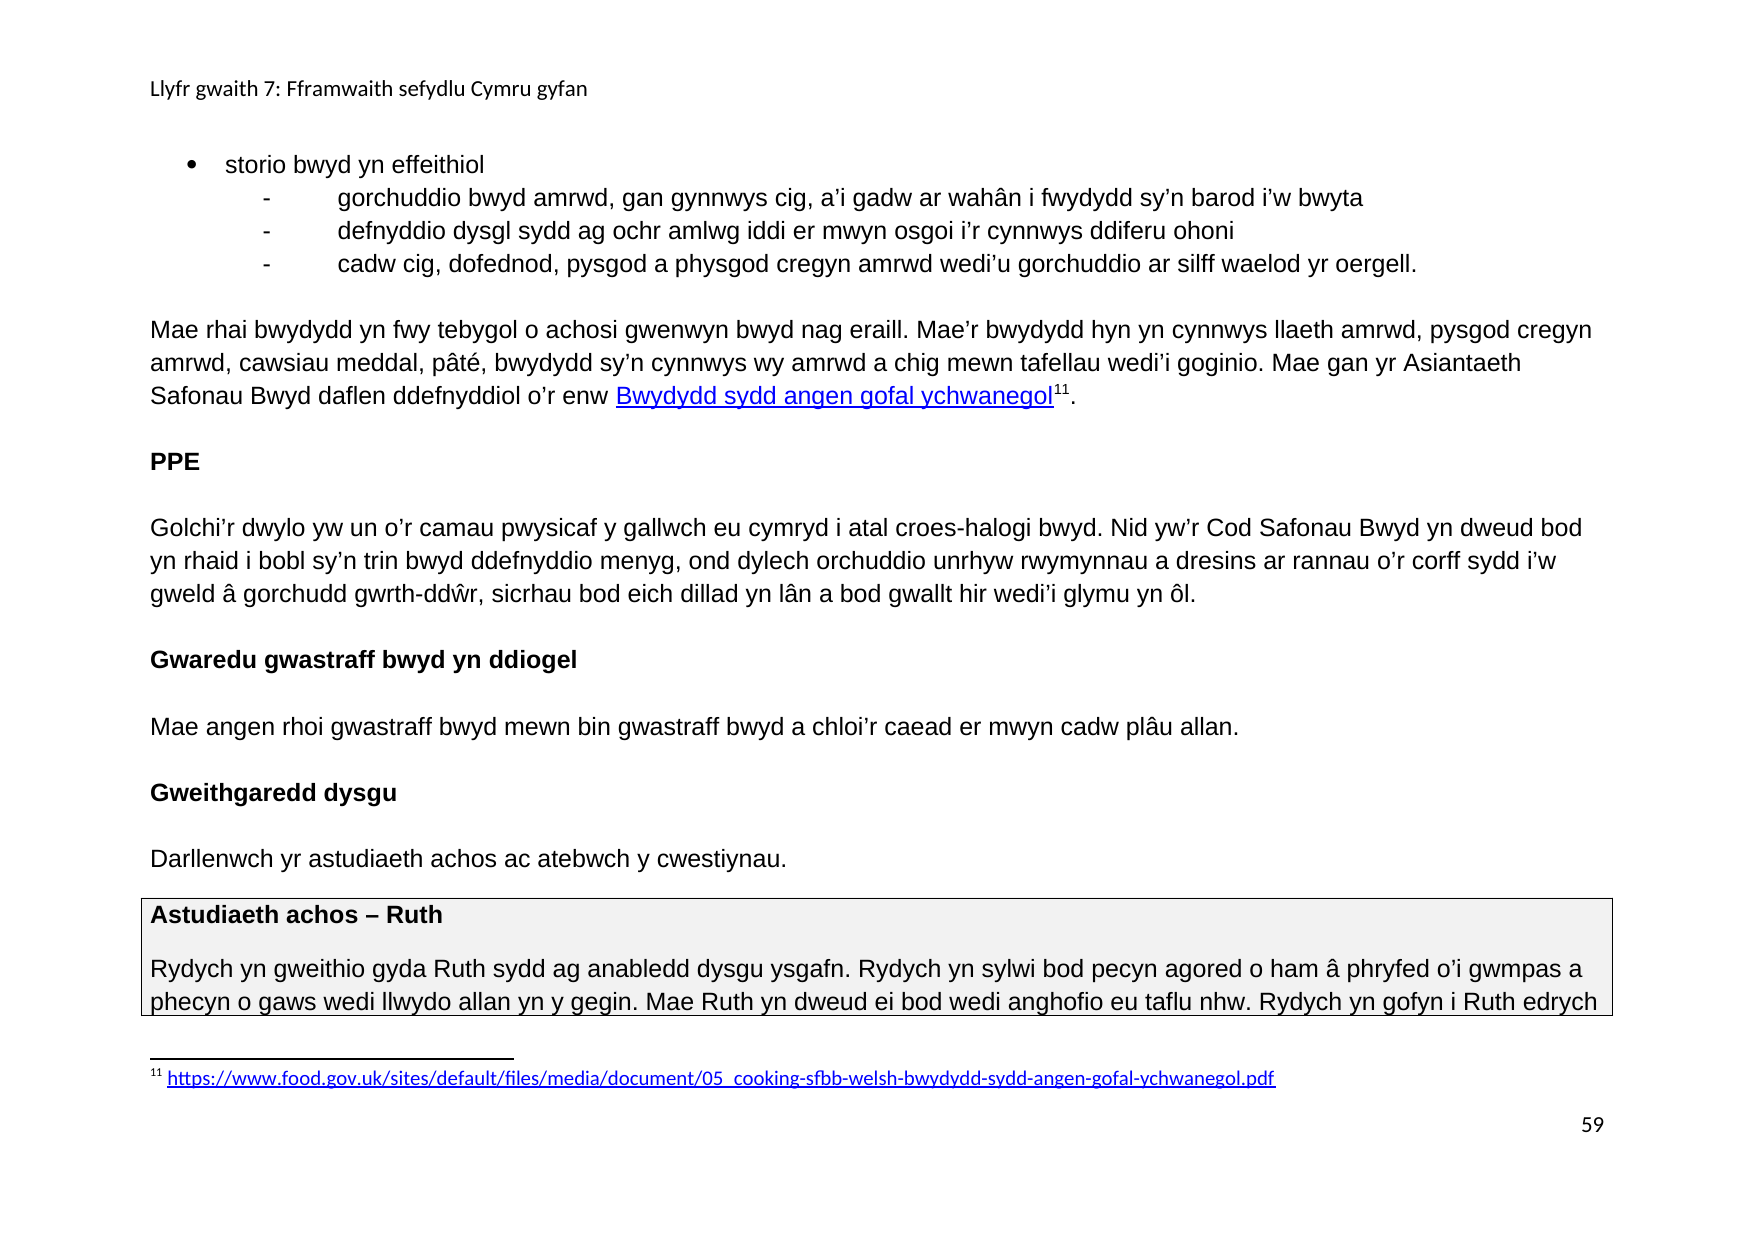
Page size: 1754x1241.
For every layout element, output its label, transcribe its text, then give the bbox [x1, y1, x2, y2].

text Mae angen rhoi gwastraff bwyd mewn bin gwastraff bwyd a chloi’r caead er mwyn cadw plâu allan. [150, 711, 1604, 740]
list gorchuddio bwyd amrwd, gan gynnwys cig, a’i gadw ar wahân i fwydydd sy’n barod i’w bwyta [262, 183, 1604, 212]
text Astudiaeth achos – Ruth [142, 899, 1612, 929]
text PPE [150, 447, 1604, 476]
text Mae rhai bwydydd yn fwy tebygol o achosi gwenwyn bwyd nag eraill. Mae’r bwydydd hyn yn cynnwys llaeth amrwd, pysgod cregyn amrwd, cawsiau meddal, pâté, bwydydd sy’n cynnwys wy amrwd a chig mewn tafellau wedi’i goginio. Mae gan yr Asiantaeth Safonau Bwyd daflen ddefnyddiol o’r enw Bwydydd sydd angen gofal ychwanegol. [150, 315, 1604, 410]
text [142, 951, 1612, 1015]
text Gwaredu gwastraff bwyd yn ddiogel [150, 645, 1604, 674]
text Gweithgaredd dysgu [150, 777, 1604, 806]
text Golchi’r dwylo yw un o’r camau pwysicaf y gallwch eu cymryd i atal croes-halogi bwyd. Nid yw’r Cod Safonau Bwyd yn dweud bod yn rhaid i bobl sy’n trin bwyd ddefnyddio menyg, ond dylech orchuddio unrhyw rwymynnau a dresins ar rannau o’r corff sydd i’w gweld â gorchudd gwrth-ddŵr, sicrhau bod eich dillad yn lân a bod gwallt hir wedi’i glymu yn ôl. [150, 513, 1604, 608]
list defnyddio dysgl sydd ag ochr amlwg iddi er mwyn osgoi i’r cynnwys ddiferu ohoni [262, 216, 1604, 245]
list storio bwyd yn effeithiol [187, 150, 1604, 179]
list cadw cig, dofednod, pysgod a physgod cregyn amrwd wedi’u gorchuddio ar silff waelod yr oergell. [262, 249, 1604, 278]
text Darllenwch yr astudiaeth achos ac atebwch y cwestiynau. [150, 843, 1604, 872]
